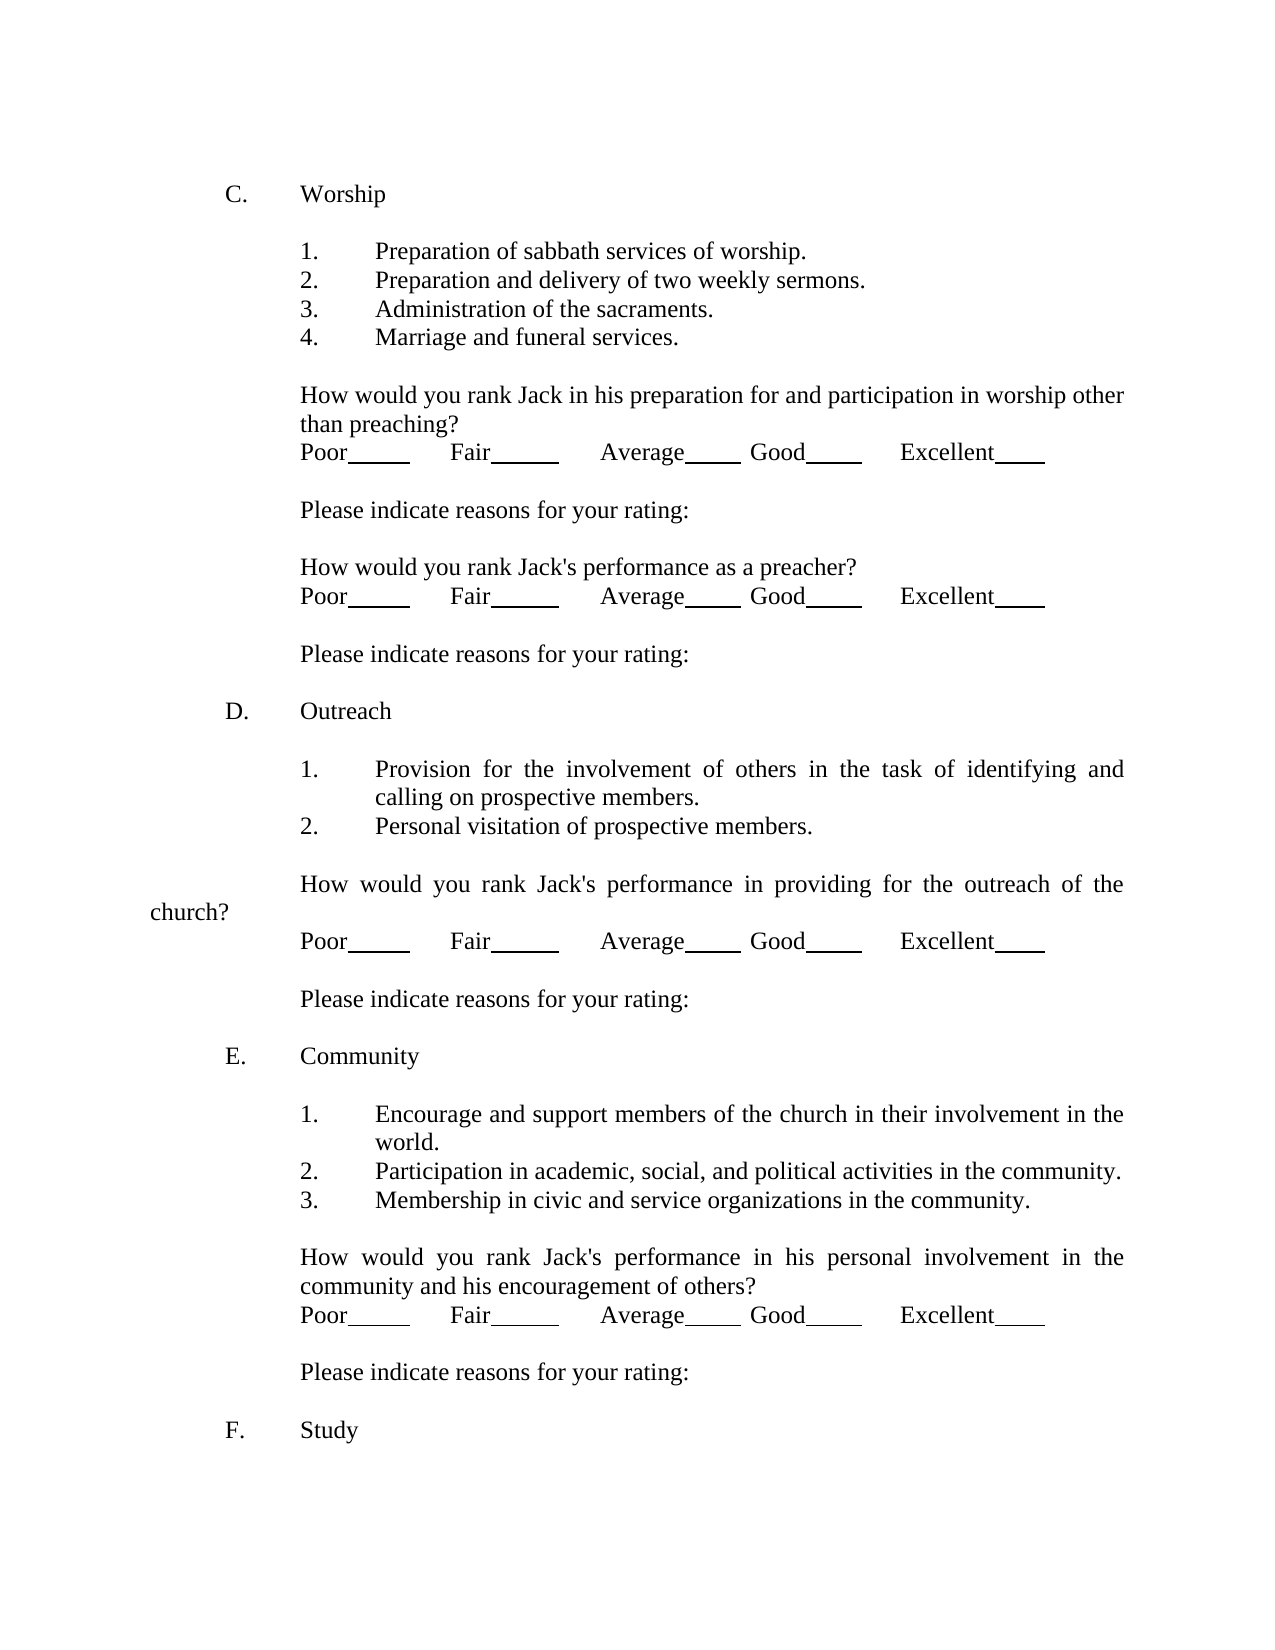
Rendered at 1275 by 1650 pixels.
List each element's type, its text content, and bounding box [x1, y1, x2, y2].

text 3. Administration of the sacraments. [300, 294, 1125, 322]
text 2. Preparation and delivery of two weekly sermons. [300, 265, 1125, 294]
text 1. Provision for the involvement of others in the task of identifying and calling on prospective members. [300, 754, 1125, 811]
text F. Study [150, 1415, 1125, 1444]
text 2. Personal visitation of prospective members. [300, 811, 1125, 840]
text 3. Membership in civic and service organizations in the community. [300, 1185, 1125, 1214]
text How would you rank Jack in his preparation for and participation in worship other than preaching? [300, 380, 1125, 437]
text C. Worship [150, 179, 1125, 207]
text Poor Fair Average Good Excellent [150, 437, 1125, 466]
text 1. Preparation of sabbath services of worship. [300, 236, 1125, 265]
text Poor Fair Average Good Excellent [150, 926, 1125, 955]
text Please indicate reasons for your rating: [300, 984, 1125, 1012]
text Please indicate reasons for your rating: [300, 495, 1125, 524]
text D. Outreach [150, 696, 1125, 725]
text How would you rank Jack's performance as a preacher? [150, 552, 1125, 581]
text Please indicate reasons for your rating: [300, 639, 1125, 667]
text E. Community [225, 1041, 1125, 1070]
text 1. Encourage and support members of the church in their involvement in the world. [300, 1099, 1125, 1156]
text Poor Fair Average Good Excellent [150, 1300, 1125, 1329]
text How would you rank Jack's performance in providing for the outreach of the church? [150, 869, 1125, 926]
text 2. Participation in academic, social, and political activities in the community. [300, 1156, 1125, 1185]
text 4. Marriage and funeral services. [300, 322, 1125, 351]
text Please indicate reasons for your rating: [300, 1357, 1125, 1386]
text Poor Fair Average Good Excellent [150, 581, 1125, 610]
text How would you rank Jack's performance in his personal involvement in the community and his encouragement of others? [300, 1242, 1125, 1300]
